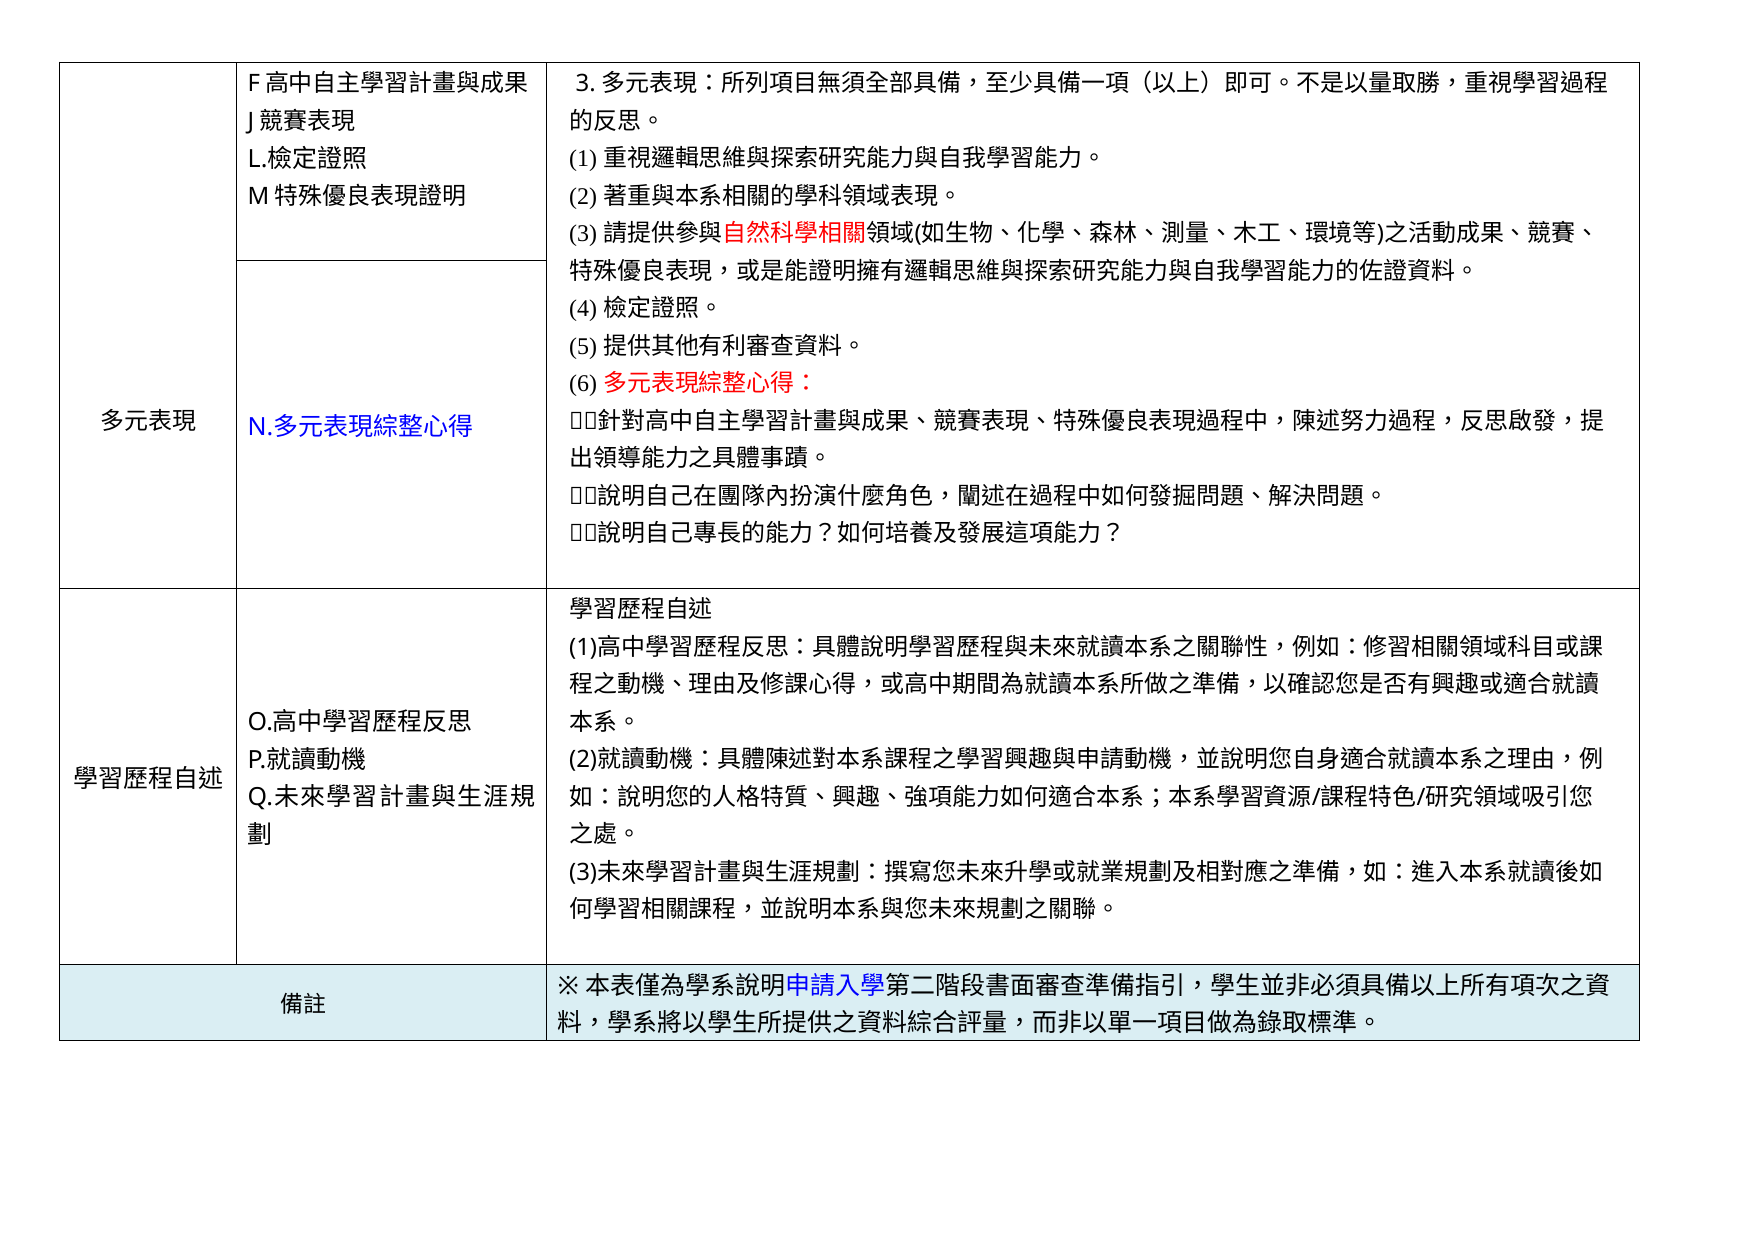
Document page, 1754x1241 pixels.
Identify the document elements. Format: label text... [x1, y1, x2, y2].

table_cell 學習歷程自述 [60, 589, 236, 964]
table_cell [547, 63, 1639, 588]
table_cell 備註 [60, 965, 546, 1040]
table_cell F高中自主學習計畫與成果 J競賽表現 L.檢定證照 M特殊優良表現證明 [237, 63, 546, 259]
table_cell ※ 本表僅為學系說明申請入學第二階段書面審查準備指引，學生並非必須具備以上所有項次之資料，學系將以學生所提供之資料綜合評量，而非以單一項目做為錄取標準。 [547, 965, 1639, 1040]
table_cell [547, 589, 1639, 964]
table_cell 多元表現 [60, 63, 236, 588]
table_cell N.多元表現綜整心得 [237, 261, 546, 588]
table_cell O.高中學習歷程反思 P.就讀動機 Q.未來學習計畫與生涯規劃 [237, 589, 546, 964]
